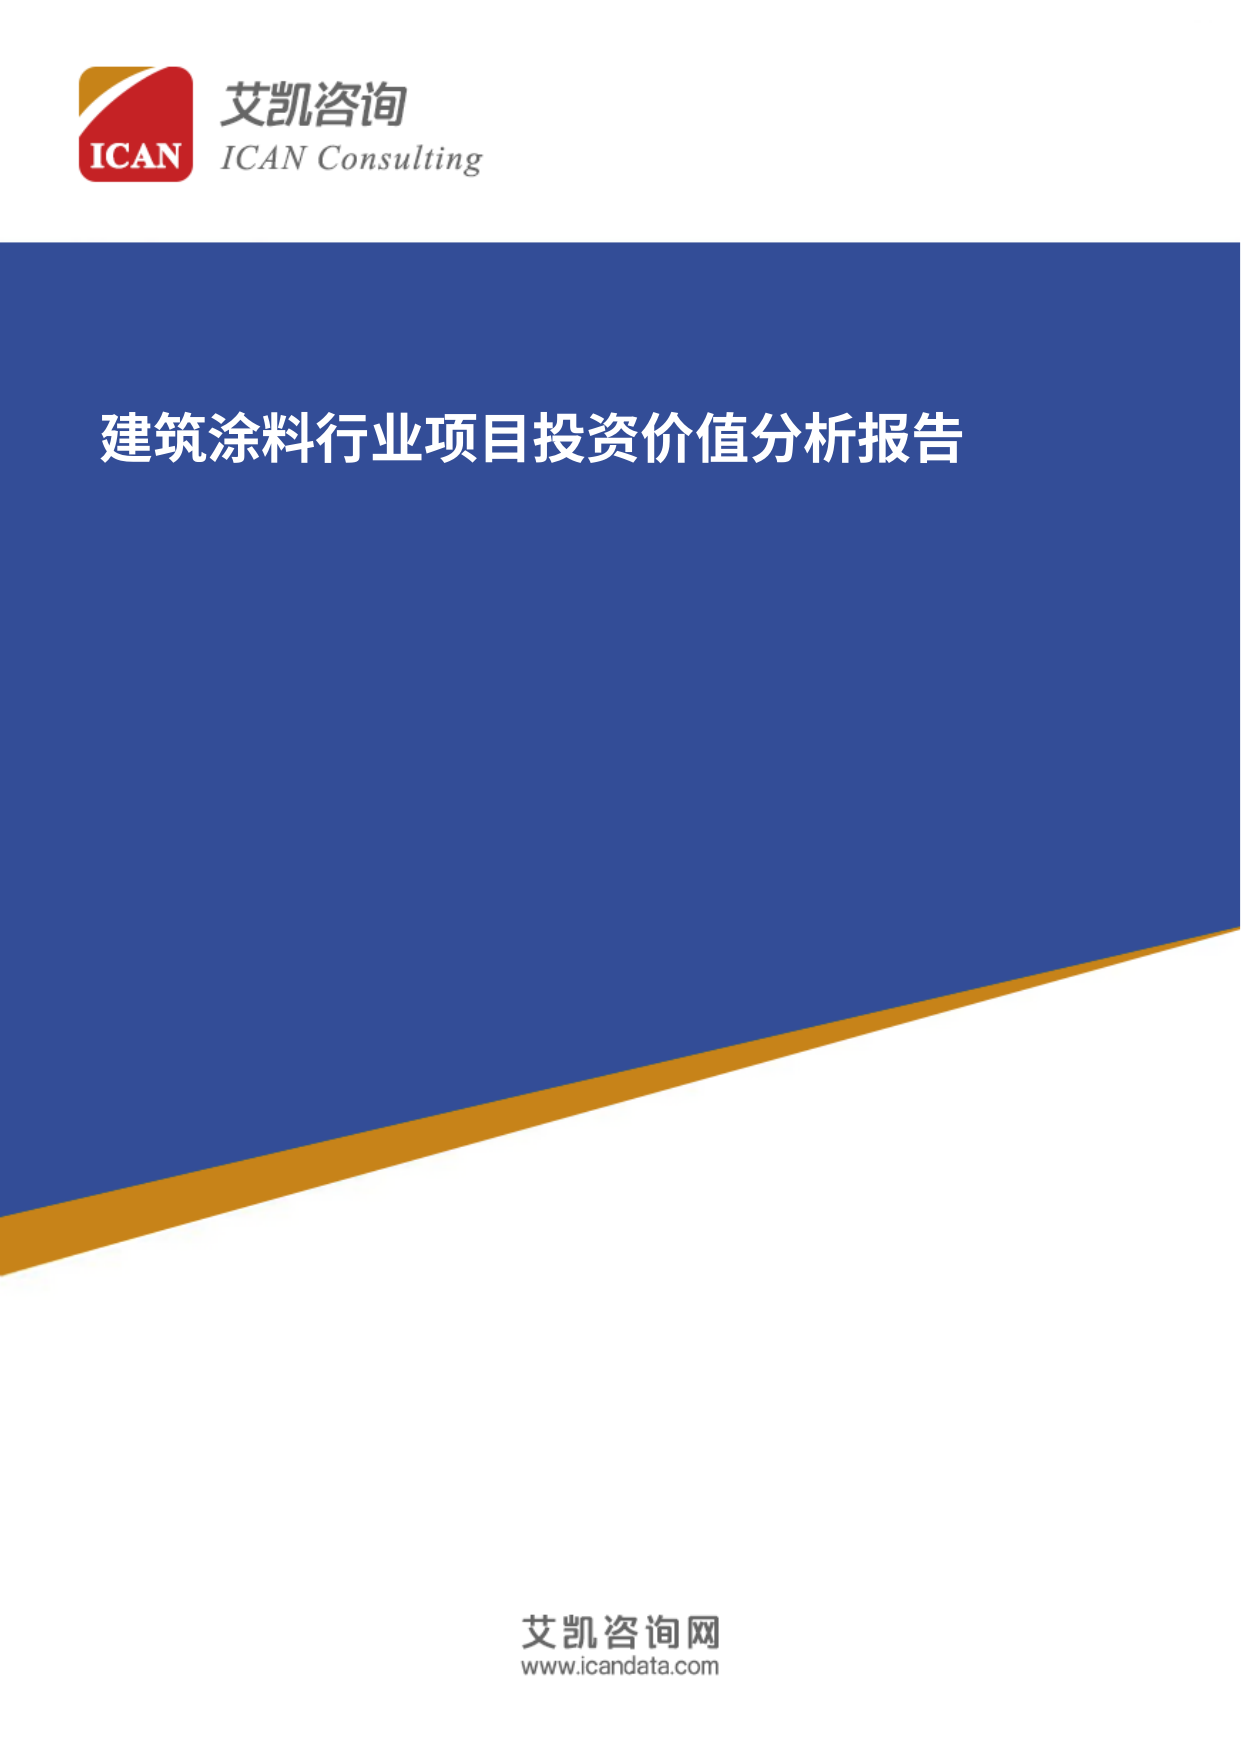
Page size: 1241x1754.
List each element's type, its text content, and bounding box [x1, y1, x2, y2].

subtitle 建筑涂料行业项目投资价值分析报告 [99, 386, 1053, 484]
picture [0, 5, 1241, 1754]
